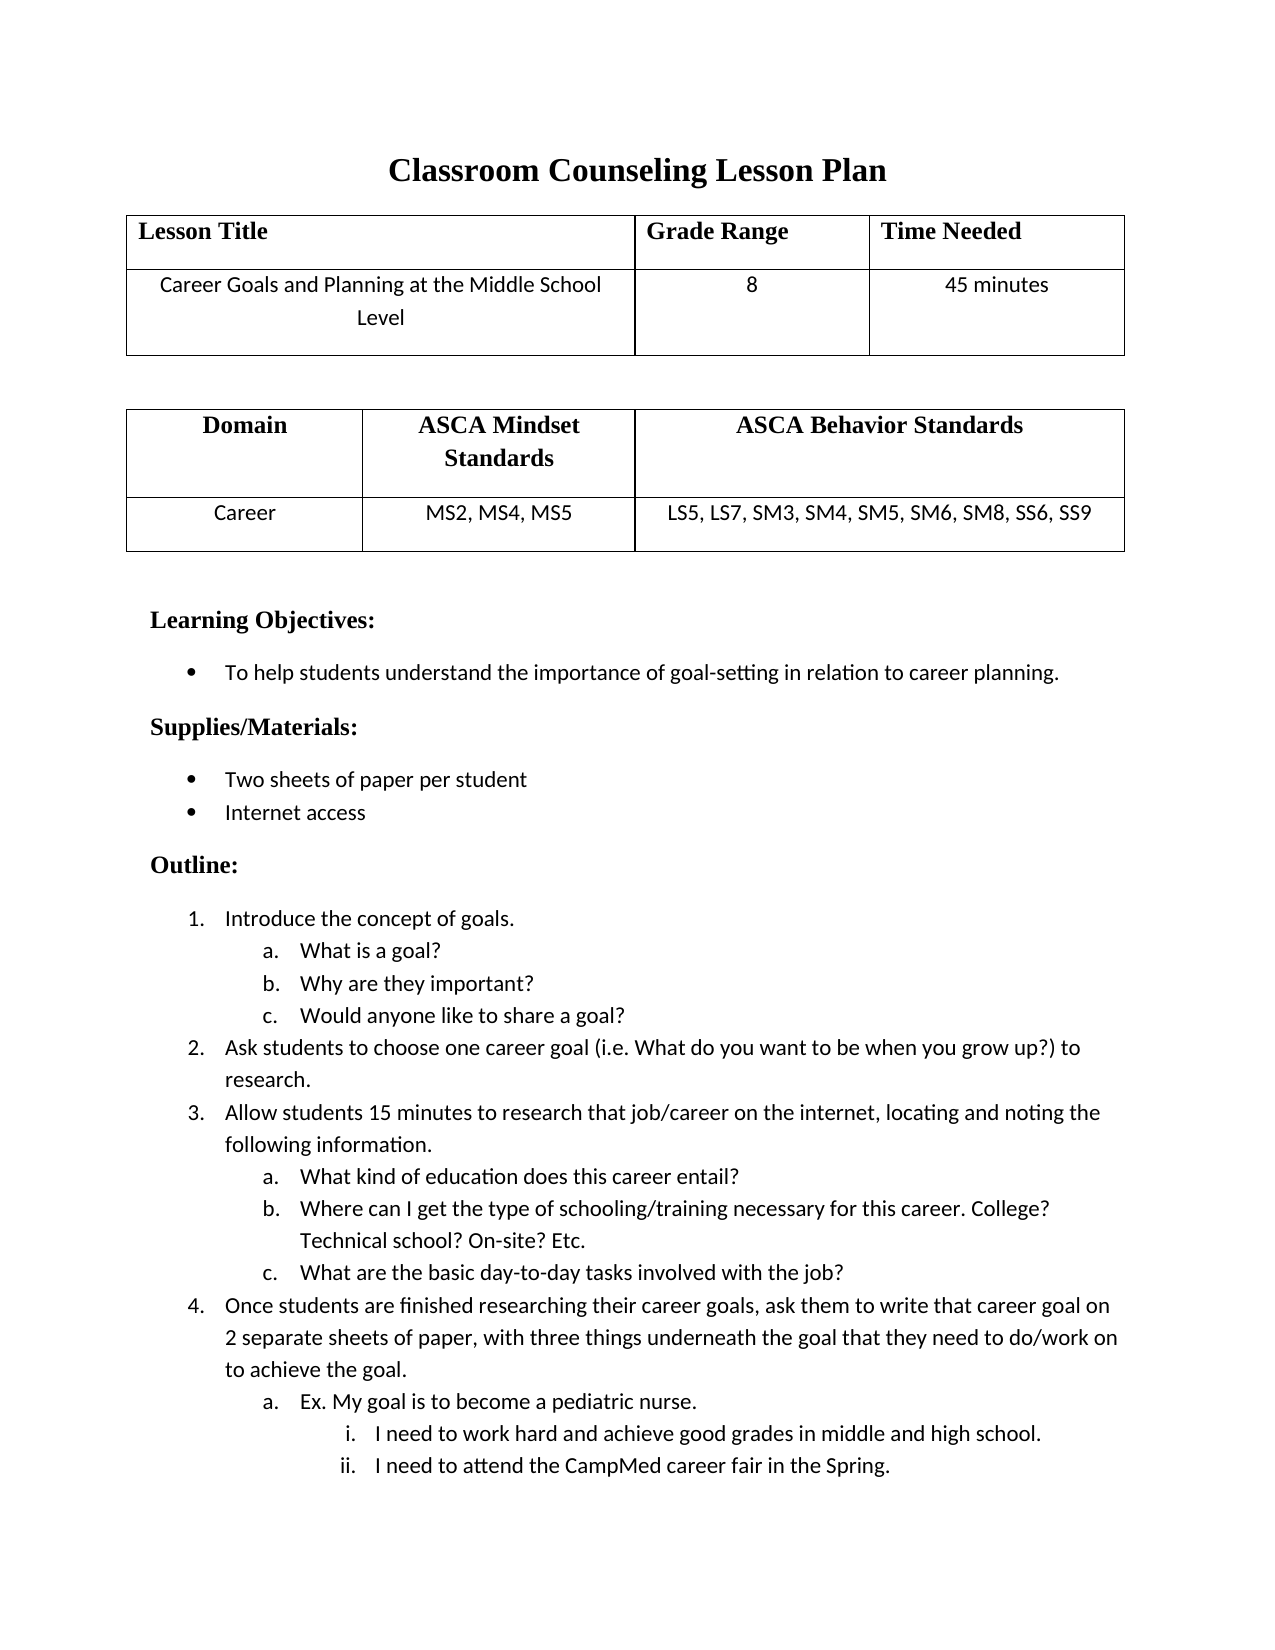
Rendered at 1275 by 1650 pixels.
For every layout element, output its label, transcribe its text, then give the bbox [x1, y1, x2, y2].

table_cell LS5, LS7, SM3, SM4, SM5, SM6, SM8, SS6, SS9 [636, 498, 1124, 551]
list I need to work hard and achieve good grades in middle and high school. [356, 1419, 1125, 1447]
list Allow students 15 minutes to research that job/career on the internet, locating and noting the following information. [187, 1098, 1125, 1158]
list To help students understand the importance of goal-setting in relation to career planning. [187, 658, 1125, 687]
table_cell Career Goals and Planning at the Middle School Level [127, 270, 634, 355]
list I need to attend the CampMed career fair in the Spring. [356, 1452, 1125, 1480]
table_header Grade Range [636, 216, 869, 269]
table_header Lesson Title [127, 216, 634, 269]
list Introduce the concept of goals. [187, 904, 1125, 932]
table_header Domain [127, 410, 362, 497]
list Ex. My goal is to become a pediatric nurse. [262, 1387, 1125, 1415]
table_cell Career [127, 498, 362, 551]
text Learning Objectives: [150, 605, 1125, 633]
list Ask students to choose one career goal (i.e. What do you want to be when you grow up?) to research. [187, 1033, 1125, 1093]
text Outline: [150, 851, 1125, 879]
table_header Time Needed [870, 216, 1124, 269]
list Once students are finished researching their career goals, ask them to write that career goal on 2 separate sheets of paper, with three things underneath the goal that they need to do/work on to achieve the goal. [187, 1291, 1125, 1383]
table_cell 8 [636, 270, 869, 355]
list Internet access [187, 798, 1125, 826]
list What are the basic day-to-day tasks involved with the job? [262, 1258, 1125, 1287]
list Would anyone like to share a goal? [262, 1001, 1125, 1029]
list Two sheets of paper per student [187, 765, 1125, 793]
text Supplies/Materials: [150, 712, 1125, 740]
list What is a goal? [262, 937, 1125, 965]
table_cell 45 minutes [870, 270, 1124, 355]
list What kind of education does this career entail? [262, 1162, 1125, 1190]
list Why are they important? [262, 969, 1125, 997]
list Where can I get the type of schooling/training necessary for this career. College? Technical school? On-site? Etc. [262, 1194, 1125, 1254]
table_header ASCA Mindset Standards [363, 410, 634, 497]
table_header ASCA Behavior Standards [636, 410, 1124, 497]
table_cell MS2, MS4, MS5 [363, 498, 634, 551]
text Classroom Counseling Lesson Plan [150, 150, 1125, 188]
